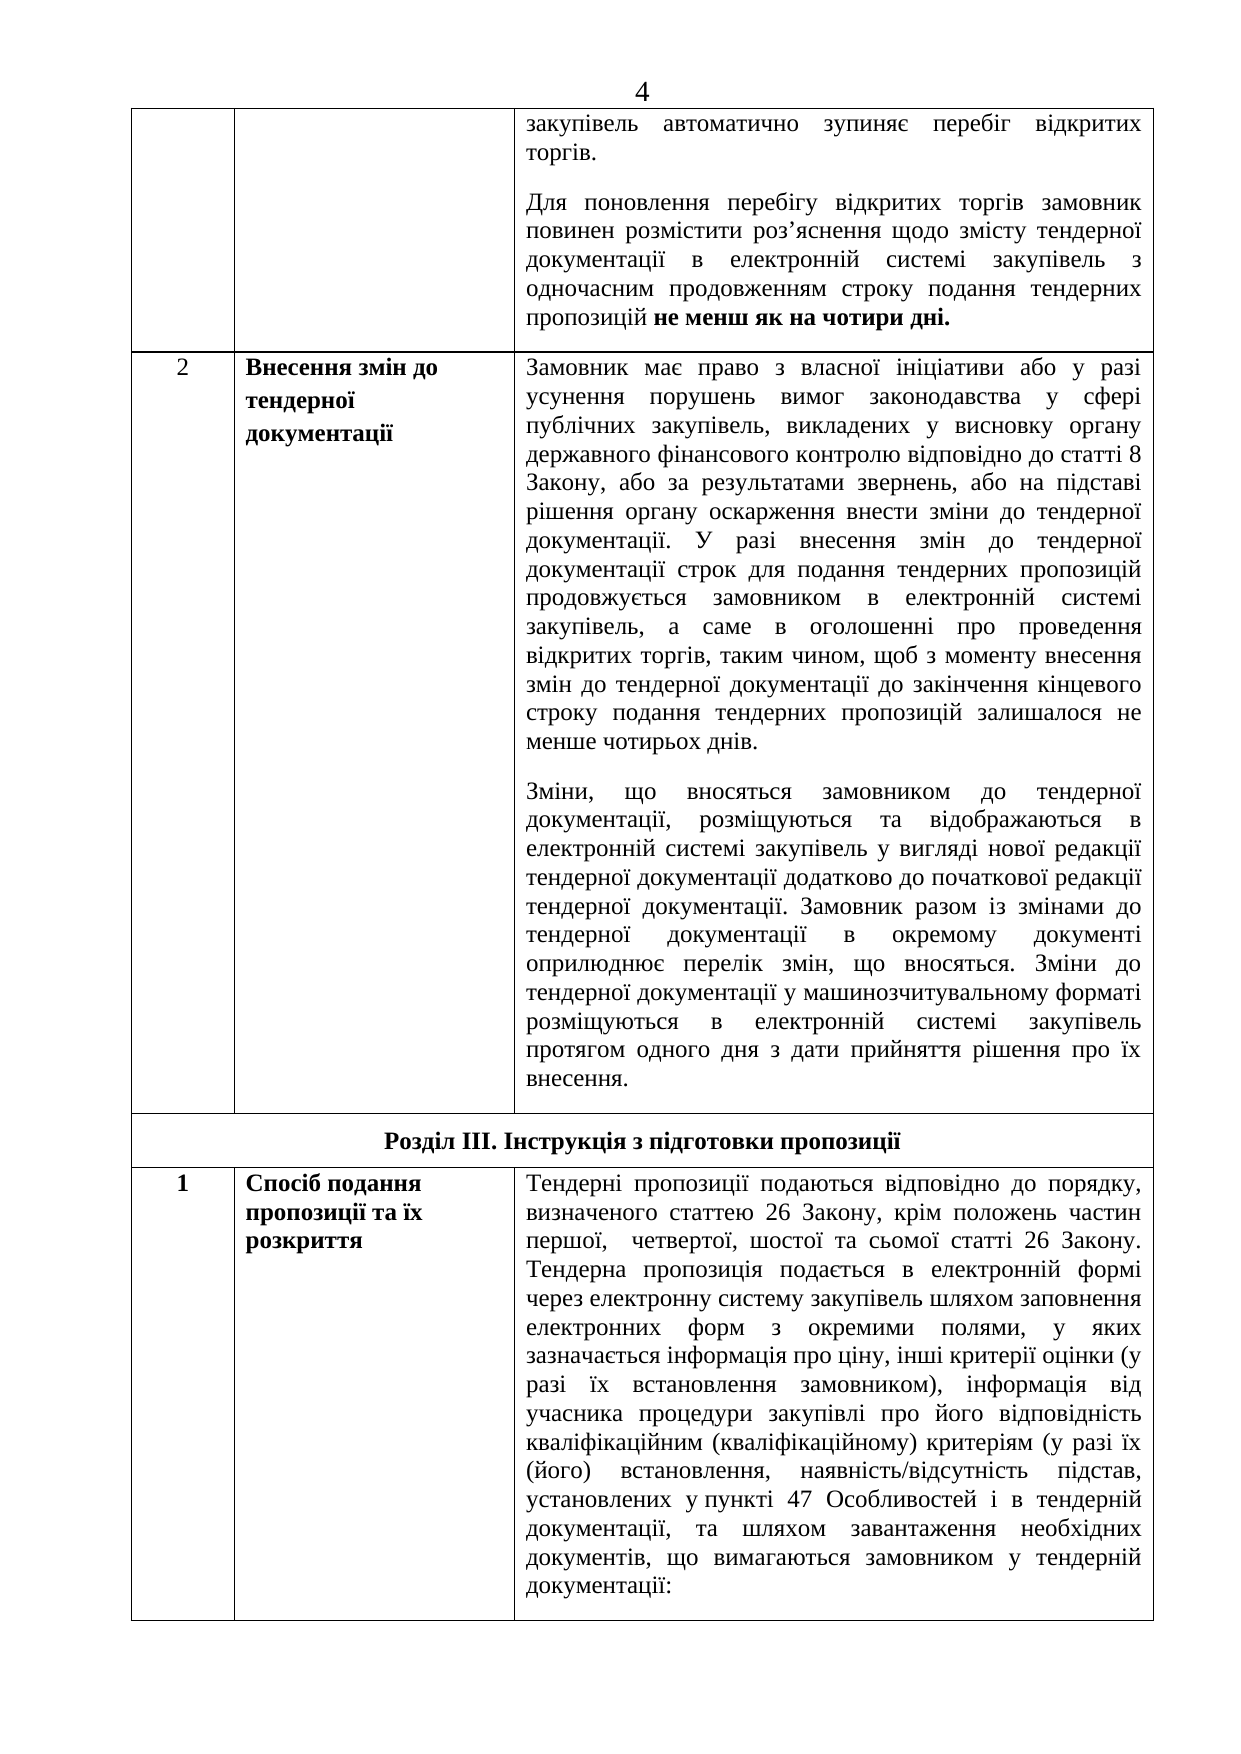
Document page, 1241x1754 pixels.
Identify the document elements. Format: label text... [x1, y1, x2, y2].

table_cell 1 [132, 109, 234, 351]
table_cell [235, 1168, 514, 1620]
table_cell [515, 109, 1153, 351]
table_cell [515, 1168, 1153, 1620]
table_cell 1 [132, 1168, 234, 1620]
table_cell 2 [132, 353, 234, 1113]
table_cell Розділ III. Інструкція з підготовки пропозиції [132, 1114, 1153, 1167]
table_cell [235, 109, 514, 351]
table_cell Внесення змін до тендерної документації [235, 353, 514, 1113]
table_cell Замовник має право з власної ініціативи або у разі усунення порушень вимог законодавства у сфері публічних закупівель, викладених у висновку органу державного фінансового контролю відповідно до статті 8 Закону, або за результатами звернень, або на підставі рішення органу оскарження внести зміни до тендерної документації. У разі внесення змін до тендерної документації строк для подання тендерних пропозицій продовжується замовником в електронній системі закупівель, а саме в оголошенні про проведення відкритих торгів, таким чином, щоб з моменту внесення змін до тендерної документації до закінчення кінцевого строку подання тендерних пропозицій залишалося не менше чотирьох днів. Зміни, що вносяться замовником до тендерної документації, розміщуються та відображаються в електронній системі закупівель у вигляді нової редакції тендерної документації додатково до початкової редакції тендерної документації. Замовник разом із змінами до тендерної документації в окремому документі оприлюднює перелік змін, що вносяться. Зміни до тендерної документації у машинозчитувальному форматі розміщуються в електронній системі закупівель протягом одного дня з дати прийняття рішення про їх внесення. [515, 353, 1153, 1113]
